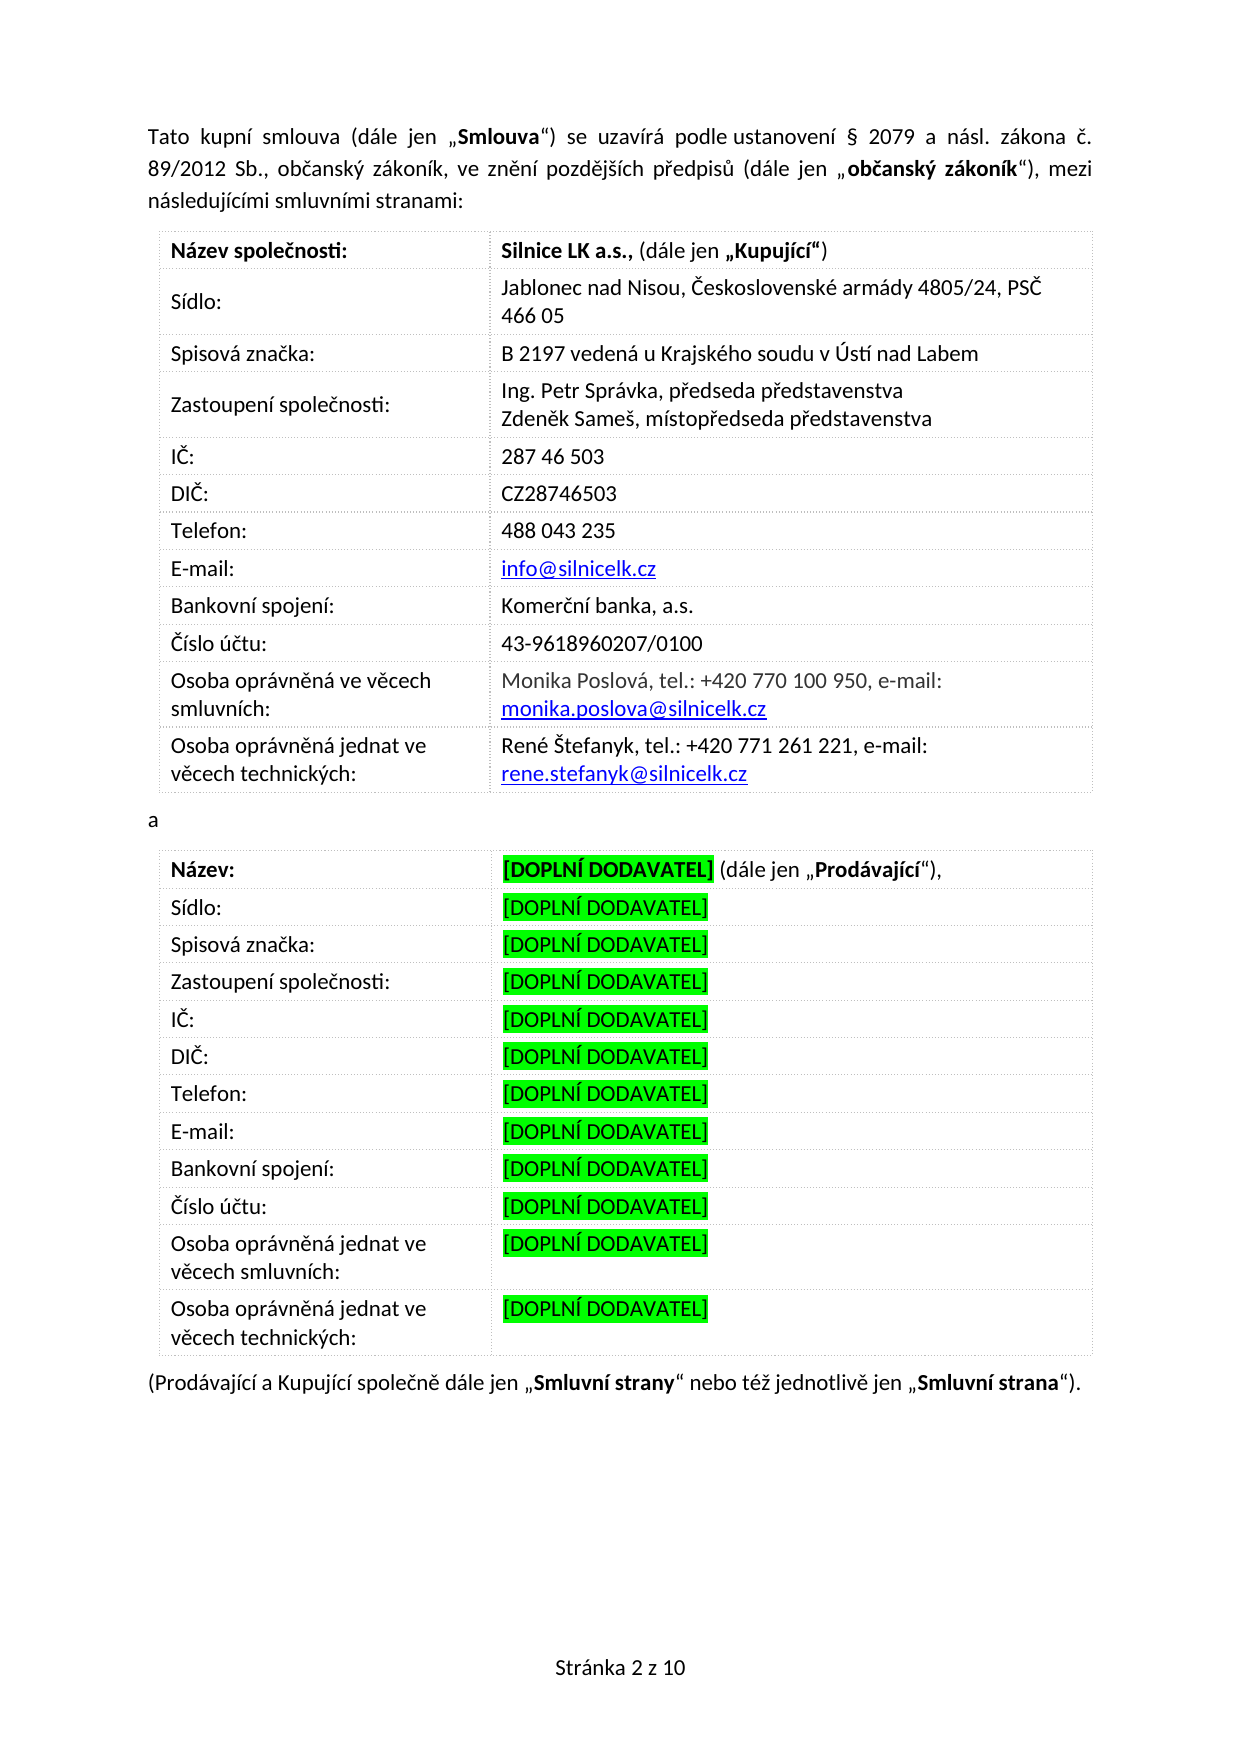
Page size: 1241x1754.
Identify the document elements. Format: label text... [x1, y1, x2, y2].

table_cell Bankovní spojení: [159, 1149, 492, 1187]
table_cell Telefon: [159, 1074, 492, 1112]
table_cell Spisová značka: [159, 334, 490, 371]
table_cell DIČ: [159, 474, 490, 511]
table_cell E-mail: [159, 1112, 492, 1149]
table_cell Telefon: [159, 511, 490, 549]
table_cell [DOPLNÍ DODAVATEL] [492, 1112, 1092, 1149]
table_cell Ing. Petr Správka, předseda představenstva Zdeněk Sameš, místopředseda představenstva [490, 371, 1092, 437]
table_cell Sídlo: [159, 888, 492, 925]
table_cell Číslo účtu: [159, 624, 490, 661]
table_cell [DOPLNÍ DODAVATEL] [492, 962, 1092, 999]
table_cell Zastoupení společnosti: [159, 371, 490, 437]
table_header Silnice LK a.s., (dále jen „Kupující“) [490, 231, 1092, 268]
table_cell René Štefanyk, tel.: +420 771 261 221, e-mail: rene.stefanyk@silnicelk.cz [490, 726, 1092, 792]
table_header Název: [159, 850, 492, 887]
table_cell [DOPLNÍ DODAVATEL] [492, 925, 1092, 962]
table_cell Komerční banka, a.s. [490, 586, 1092, 623]
table_cell E-mail: [159, 549, 490, 586]
table_cell Osoba oprávněná jednat ve věcech technických: [159, 1289, 492, 1355]
table_cell [DOPLNÍ DODAVATEL] [492, 1000, 1092, 1037]
table_cell 43-9618960207/0100 [490, 624, 1092, 661]
text Tato kupní smlouva (dále jen „Smlouva“) se uzavírá podle ustanovení § 2079 a násl. zákona č. 89/2012 Sb., občanský zákoník, ve znění pozdějších předpisů (dále jen „občanský zákoník“), mezi následujícími smluvními stranami: [148, 122, 1093, 214]
table_cell IČ: [159, 1000, 492, 1037]
table_cell Monika Poslová, tel.: +420 770 100 950, e-mail: monika.poslova@silnicelk.cz [490, 661, 1092, 726]
table_cell DIČ: [159, 1037, 492, 1074]
table_cell Osoba oprávněná ve věcech smluvních: [159, 661, 490, 726]
table_header [DOPLNÍ DODAVATEL] (dále jen „Prodávající“), [492, 850, 1092, 887]
table_cell Bankovní spojení: [159, 586, 490, 623]
table_cell Osoba oprávněná jednat ve věcech technických: [159, 726, 490, 792]
table_cell Spisová značka: [159, 925, 492, 962]
table_cell 488 043 235 [490, 511, 1092, 549]
table_cell [DOPLNÍ DODAVATEL] [492, 1289, 1092, 1355]
table_header Název společnosti: [159, 231, 490, 268]
table_cell [DOPLNÍ DODAVATEL] [492, 1224, 1092, 1289]
table_cell 287 46 503 [490, 437, 1092, 474]
table_cell B 2197 vedená u Krajského soudu v Ústí nad Labem [490, 334, 1092, 371]
table_cell info@silnicelk.cz [490, 549, 1092, 586]
table_cell [DOPLNÍ DODAVATEL] [492, 888, 1092, 925]
table_cell [DOPLNÍ DODAVATEL] [492, 1037, 1092, 1074]
table_cell Osoba oprávněná jednat ve věcech smluvních: [159, 1224, 492, 1289]
table_cell Sídlo: [159, 268, 490, 334]
table_cell CZ28746503 [490, 474, 1092, 511]
text (Prodávající a Kupující společně dále jen „Smluvní strany“ nebo též jednotlivě jen „Smluvní strana“). [148, 1368, 1093, 1396]
table_cell [DOPLNÍ DODAVATEL] [492, 1074, 1092, 1112]
table_cell IČ: [159, 437, 490, 474]
table_cell Zastoupení společnosti: [159, 962, 492, 999]
table_cell [DOPLNÍ DODAVATEL] [492, 1187, 1092, 1224]
text a [148, 805, 1093, 833]
table_cell Jablonec nad Nisou, Československé armády 4805/24, PSČ 466 05 [490, 268, 1092, 334]
table_cell Číslo účtu: [159, 1187, 492, 1224]
table_cell [DOPLNÍ DODAVATEL] [492, 1149, 1092, 1187]
